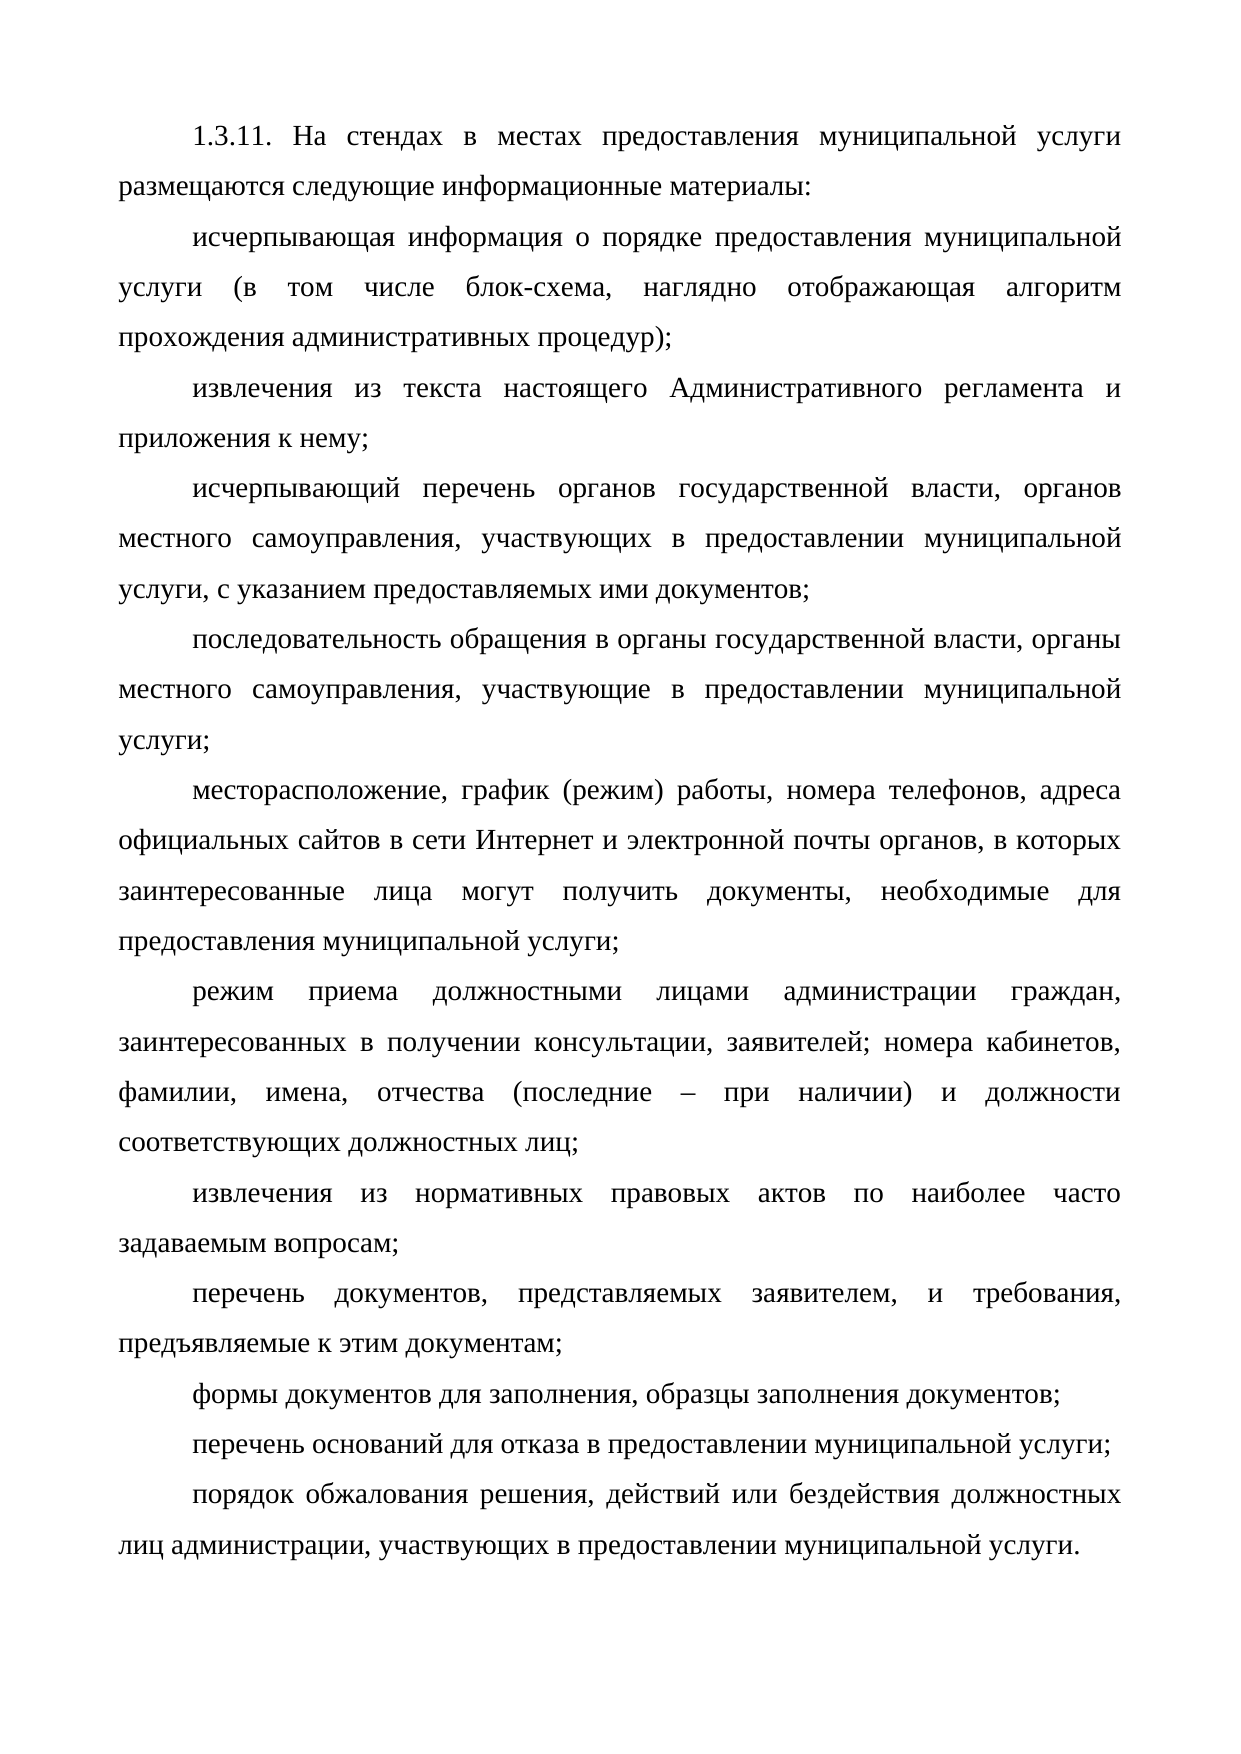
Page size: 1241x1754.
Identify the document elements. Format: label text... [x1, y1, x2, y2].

text исчерпывающий перечень органов государственной власти, органов местного самоуправления, участвующих в предоставлении муниципальной услуги, с указанием предоставляемых ими документов; [118, 470, 1122, 604]
text 1.3.11. На стендах в местах предоставления муниципальной услуги размещаются следующие информационные материалы: [118, 118, 1122, 202]
text последовательность обращения в органы государственной власти, органы местного самоуправления, участвующие в предоставлении муниципальной услуги; [118, 621, 1122, 755]
text формы документов для заполнения, образцы заполнения документов; [118, 1376, 1122, 1409]
text извлечения из текста настоящего Административного регламента и приложения к нему; [118, 370, 1122, 453]
text режим приема должностными лицами администрации граждан, заинтересованных в получении консультации, заявителей; номера кабинетов, фамилии, имена, отчества (последние – при наличии) и должности соответствующих должностных лиц; [118, 973, 1122, 1158]
text исчерпывающая информация о порядке предоставления муниципальной услуги (в том числе блок-схема, наглядно отображающая алгоритм прохождения административных процедур); [118, 219, 1122, 353]
text перечень оснований для отказа в предоставлении муниципальной услуги; [118, 1426, 1122, 1460]
text извлечения из нормативных правовых актов по наиболее часто задаваемым вопросам; [118, 1175, 1122, 1258]
text порядок обжалования решения, действий или бездействия должностных лиц администрации, участвующих в предоставлении муниципальной услуги. [118, 1477, 1122, 1560]
text месторасположение, график (режим) работы, номера телефонов, адреса официальных сайтов в сети Интернет и электронной почты органов, в которых заинтересованные лица могут получить документы, необходимые для предоставления муниципальной услуги; [118, 772, 1122, 957]
text перечень документов, представляемых заявителем, и требования, предъявляемые к этим документам; [118, 1275, 1122, 1359]
